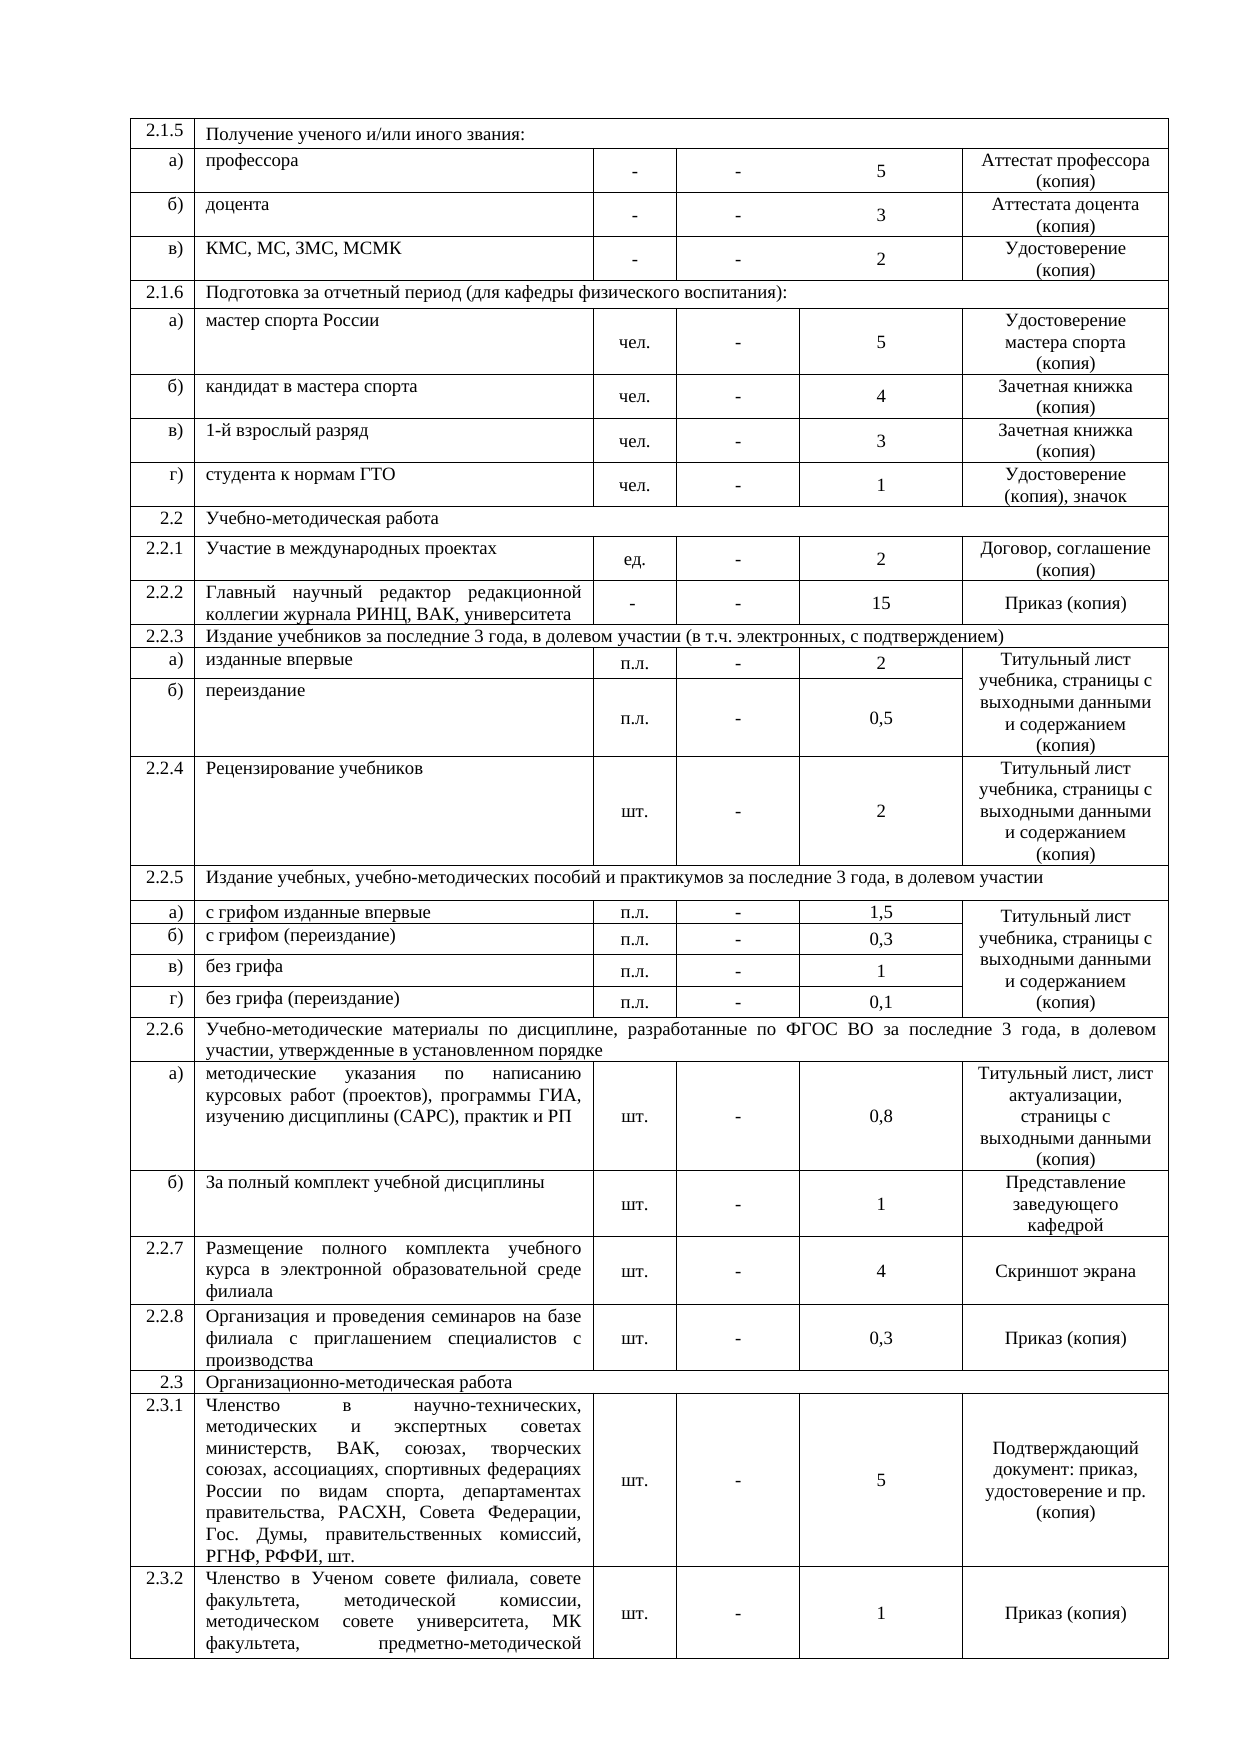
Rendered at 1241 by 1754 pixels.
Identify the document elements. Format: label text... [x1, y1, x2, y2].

table_cell Членство в научно-технических, методических и экспертных советах министерств, ВАК, союзах, творческих союзах, ассоциациях, спортивных федерациях России по видам спорта, департаментах правительства, РАСХН, Совета Федерации, Гос. Думы, правительственных комиссий, РГНФ, РФФИ, шт. [195, 1394, 593, 1566]
table_cell чел. [594, 419, 676, 462]
table_cell 0,5 [800, 679, 962, 756]
table_cell шт. [594, 757, 676, 864]
table_cell кандидат в мастера спорта [195, 375, 593, 418]
table_cell 5 [800, 1394, 962, 1566]
table_cell 0,8 [800, 1062, 962, 1170]
table_cell За полный комплект учебной дисциплины [195, 1171, 593, 1236]
table_cell - [677, 309, 799, 374]
table_cell ед. [594, 537, 676, 580]
table_cell г) [131, 463, 194, 506]
table_cell шт. [594, 1394, 676, 1566]
table_cell 3 [800, 193, 962, 236]
table_cell 2.2 [131, 507, 194, 536]
table_cell - [677, 537, 799, 580]
table_cell 4 [800, 375, 962, 418]
table_cell - [677, 149, 800, 192]
table_cell а) [131, 309, 194, 374]
table_cell а) [131, 149, 194, 192]
table_cell Издание учебных, учебно-методических пособий и практикумов за последние 3 года, в долевом участии [195, 866, 1168, 900]
table_cell - [594, 237, 676, 280]
table_cell 2 [800, 757, 962, 864]
table_cell 2.2.4 [131, 757, 194, 864]
table_cell Участие в международных проектах [195, 537, 593, 580]
table_cell шт. [594, 1237, 676, 1304]
table_cell Организация и проведения семинаров на базе филиала с приглашением специалистов с производства [195, 1305, 593, 1370]
table_cell 2.2.8 [131, 1305, 194, 1370]
table_cell шт. [594, 1305, 676, 1370]
table_cell 2.3.2 [131, 1567, 194, 1658]
table_cell переиздание [195, 679, 593, 756]
table_cell в) [131, 419, 194, 462]
table_cell 0,1 [800, 987, 962, 1017]
table_cell г) [131, 987, 194, 1017]
table_cell 2.2.3 [131, 625, 194, 647]
table_cell студента к нормам ГТО [195, 463, 593, 506]
table_cell - [594, 193, 676, 236]
table_cell Подтверждающий документ: приказ, удостоверение и пр. (копия) [963, 1394, 1168, 1566]
table_cell 1 [800, 1567, 962, 1658]
table_cell а) [131, 648, 194, 678]
table_cell 1 [800, 463, 962, 506]
table_cell чел. [594, 375, 676, 418]
table_cell - [677, 1394, 799, 1566]
table_cell 2 [800, 237, 962, 280]
table_cell - [594, 149, 676, 192]
table_cell 1 [800, 1171, 962, 1236]
table_cell 5 [800, 309, 962, 374]
table_cell Приказ (копия) [963, 1305, 1168, 1370]
table_cell Договор, соглашение (копия) [963, 537, 1168, 580]
table_cell Титульный лист, лист актуализации, страницы с выходными данными (копия) [963, 1062, 1168, 1170]
table_cell 2.2.7 [131, 1237, 194, 1304]
table_cell 2.3 [131, 1371, 194, 1393]
table_cell Аттестат профессора (копия) [963, 149, 1168, 192]
table_cell изданные впервые [195, 648, 593, 678]
table_cell - [677, 419, 799, 462]
table_cell б) [131, 679, 194, 756]
table_cell п.л. [594, 924, 676, 954]
table_cell 1 [800, 955, 962, 986]
table_cell б) [131, 1171, 194, 1236]
table_cell шт. [594, 1567, 676, 1658]
table_cell Аттестата доцента (копия) [963, 193, 1168, 236]
table_cell Удостоверение мастера спорта (копия) [963, 309, 1168, 374]
table_cell п.л. [594, 648, 676, 678]
table_cell Издание учебников за последние 3 года, в долевом участии (в т.ч. электронных, с подтверждением) [195, 625, 1168, 647]
table_cell 2.2.2 [131, 581, 194, 624]
table_cell в) [131, 955, 194, 986]
table_cell без грифа (переиздание) [195, 987, 593, 1017]
table_cell Организационно-методическая работа [195, 1371, 1168, 1393]
table_cell - [677, 375, 799, 418]
table_cell Титульный лист учебника, страницы с выходными данными и содержанием (копия) [963, 901, 1168, 1017]
table_cell Учебно-методические материалы по дисциплине, разработанные по ФГОС ВО за последние 3 года, в долевом участии, утвержденные в установленном порядке [195, 1018, 1168, 1061]
table_cell п.л. [594, 955, 676, 986]
table_cell методические указания по написанию курсовых работ (проектов), программы ГИА, изучению дисциплины (САРС), практик и РП [195, 1062, 593, 1170]
table_cell Зачетная книжка (копия) [963, 419, 1168, 462]
table_cell 2 [800, 537, 962, 580]
table_cell - [677, 1237, 799, 1304]
table_cell 15 [800, 581, 962, 624]
table_cell шт. [594, 1062, 676, 1170]
table_cell профессора [195, 149, 593, 192]
table_cell Размещение полного комплекта учебного курса в электронной образовательной среде филиала [195, 1237, 593, 1304]
table_cell б) [131, 375, 194, 418]
table_cell Представление заведующего кафедрой [963, 1171, 1168, 1236]
table_cell - [677, 679, 799, 756]
table_cell - [677, 1062, 799, 1170]
table_cell чел. [594, 309, 676, 374]
table_cell 1-й взрослый разряд [195, 419, 593, 462]
table_cell чел. [594, 463, 676, 506]
table_cell Получение ученого и/или иного звания: [195, 119, 1168, 148]
table_cell - [677, 987, 799, 1017]
table_cell 0,3 [800, 1305, 962, 1370]
table_cell - [677, 581, 799, 624]
table_cell шт. [594, 1171, 676, 1236]
table_cell Учебно-методическая работа [195, 507, 1168, 536]
table_cell Удостоверение (копия) [963, 237, 1168, 280]
table_cell без грифа [195, 955, 593, 986]
table_cell 4 [800, 1237, 962, 1304]
table_cell - [677, 237, 800, 280]
table_cell 3 [800, 419, 962, 462]
table_cell 2.3.1 [131, 1394, 194, 1566]
table_cell п.л. [594, 987, 676, 1017]
table_cell - [677, 1171, 799, 1236]
table_cell Титульный лист учебника, страницы с выходными данными и содержанием (копия) [963, 757, 1168, 864]
table_cell - [677, 901, 799, 923]
table_cell Подготовка за отчетный период (для кафедры физического воспитания): [195, 281, 1168, 308]
table_cell Зачетная книжка (копия) [963, 375, 1168, 418]
table_cell - [677, 193, 800, 236]
table_cell - [677, 757, 799, 864]
table_cell 1,5 [800, 901, 962, 923]
table_cell Приказ (копия) [963, 581, 1168, 624]
table_cell - [594, 581, 676, 624]
table_cell 2 [800, 648, 962, 678]
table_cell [195, 1567, 593, 1658]
table_cell п.л. [594, 679, 676, 756]
table_cell б) [131, 193, 194, 236]
table_cell с грифом (переиздание) [195, 924, 593, 954]
table_cell в) [131, 237, 194, 280]
table_cell Скриншот экрана [963, 1237, 1168, 1304]
table_cell - [677, 924, 799, 954]
table_cell а) [131, 1062, 194, 1170]
table_cell 2.2.6 [131, 1018, 194, 1061]
table_cell п.л. [594, 901, 676, 923]
table_cell доцента [195, 193, 593, 236]
table_cell Титульный лист учебника, страницы с выходными данными и содержанием (копия) [963, 648, 1168, 756]
table_cell Удостоверение (копия), значок [963, 463, 1168, 506]
table_cell б) [131, 924, 194, 954]
table_cell - [677, 955, 799, 986]
table_cell - [677, 648, 799, 678]
table_cell мастер спорта России [195, 309, 593, 374]
table_cell 2.1.6 [131, 281, 194, 308]
table_cell Рецензирование учебников [195, 757, 593, 864]
table_cell 2.1.5 [131, 119, 194, 148]
table_cell 2.2.5 [131, 866, 194, 900]
table_cell - [677, 1305, 799, 1370]
table_cell 2.2.1 [131, 537, 194, 580]
table_cell а) [131, 901, 194, 923]
table_cell Приказ (копия) [963, 1567, 1168, 1658]
table_cell Главный научный редактор редакционной коллегии журнала РИНЦ, ВАК, университета [195, 581, 593, 624]
table_cell с грифом изданные впервые [195, 901, 593, 923]
table_cell 0,3 [800, 924, 962, 954]
table_cell 5 [800, 149, 962, 192]
table_cell - [677, 1567, 799, 1658]
table_cell КМС, МС, ЗМС, МСМК [195, 237, 593, 280]
table_cell - [677, 463, 799, 506]
